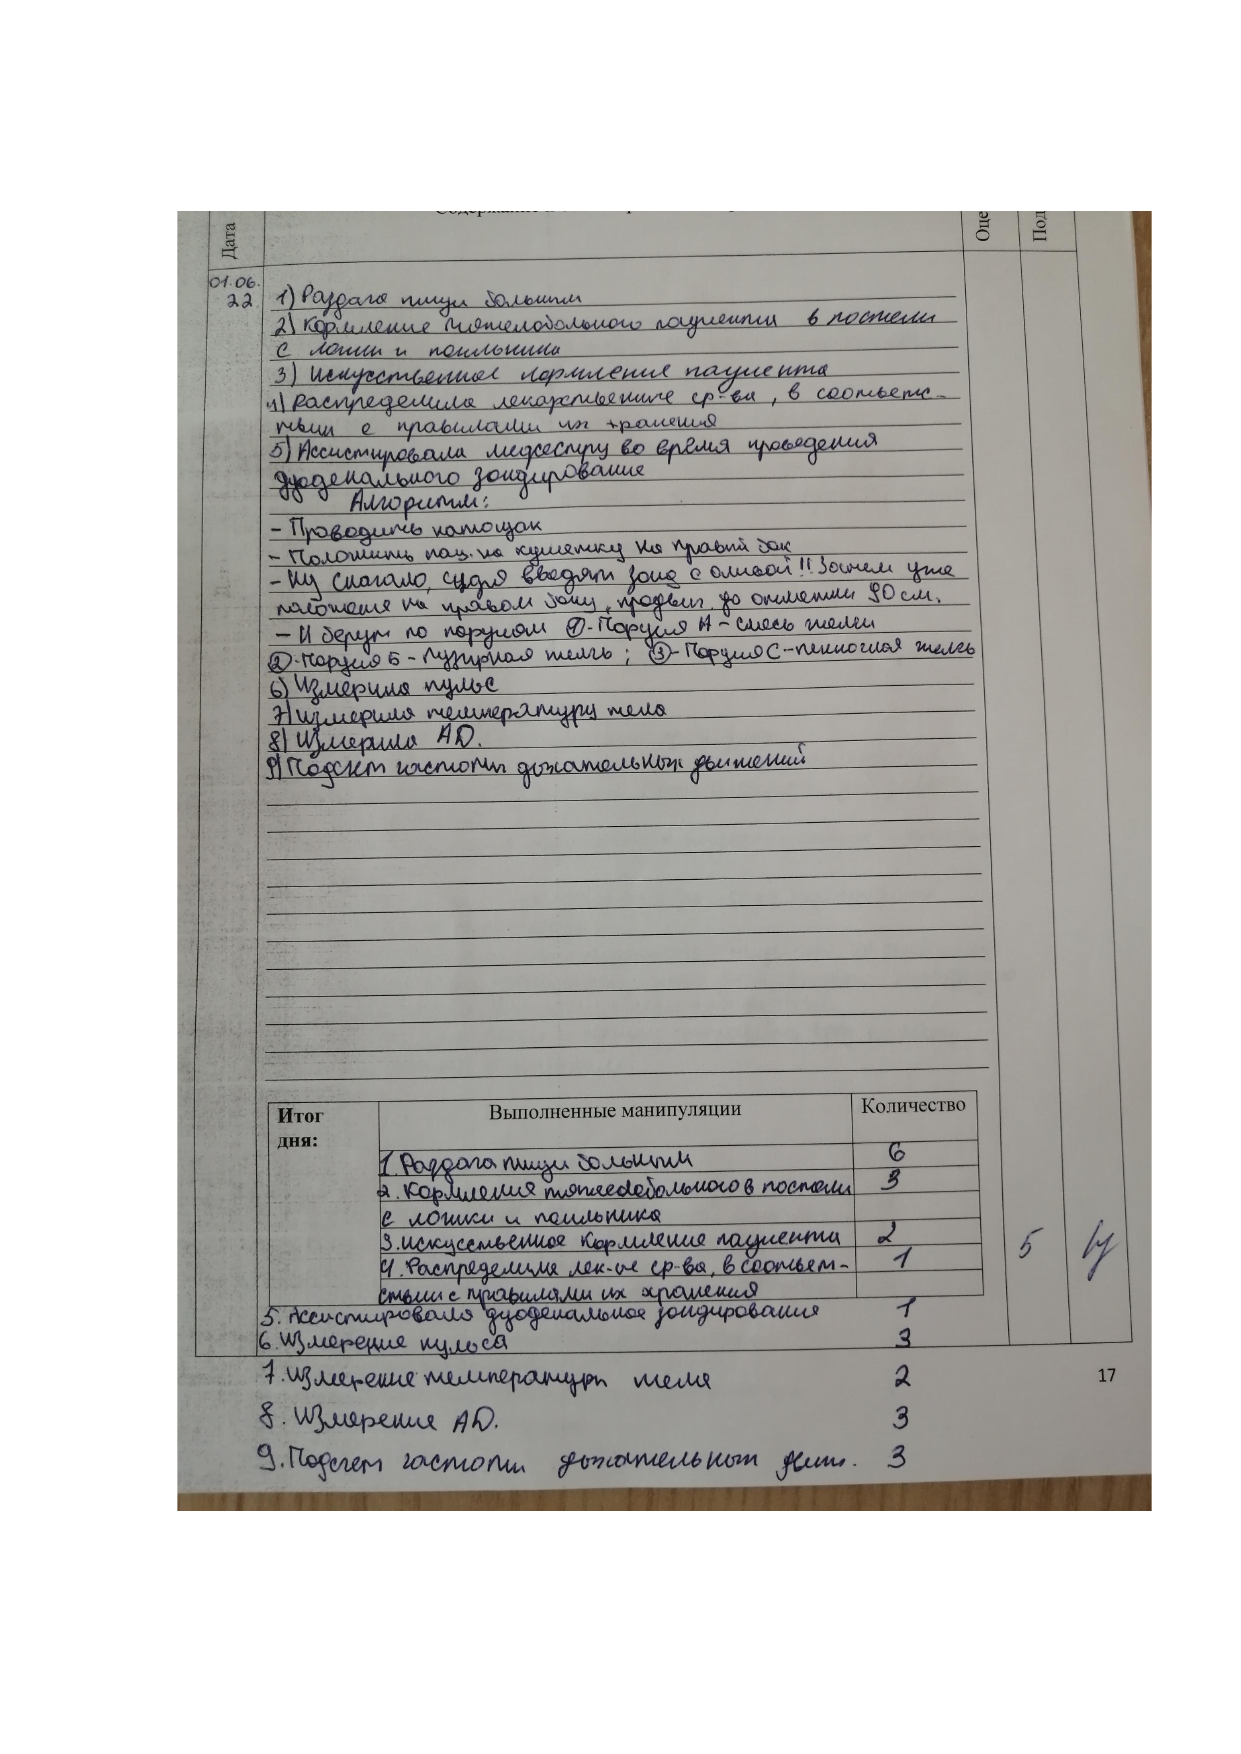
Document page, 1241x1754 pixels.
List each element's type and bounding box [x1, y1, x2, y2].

picture [177, 211, 1152, 1511]
